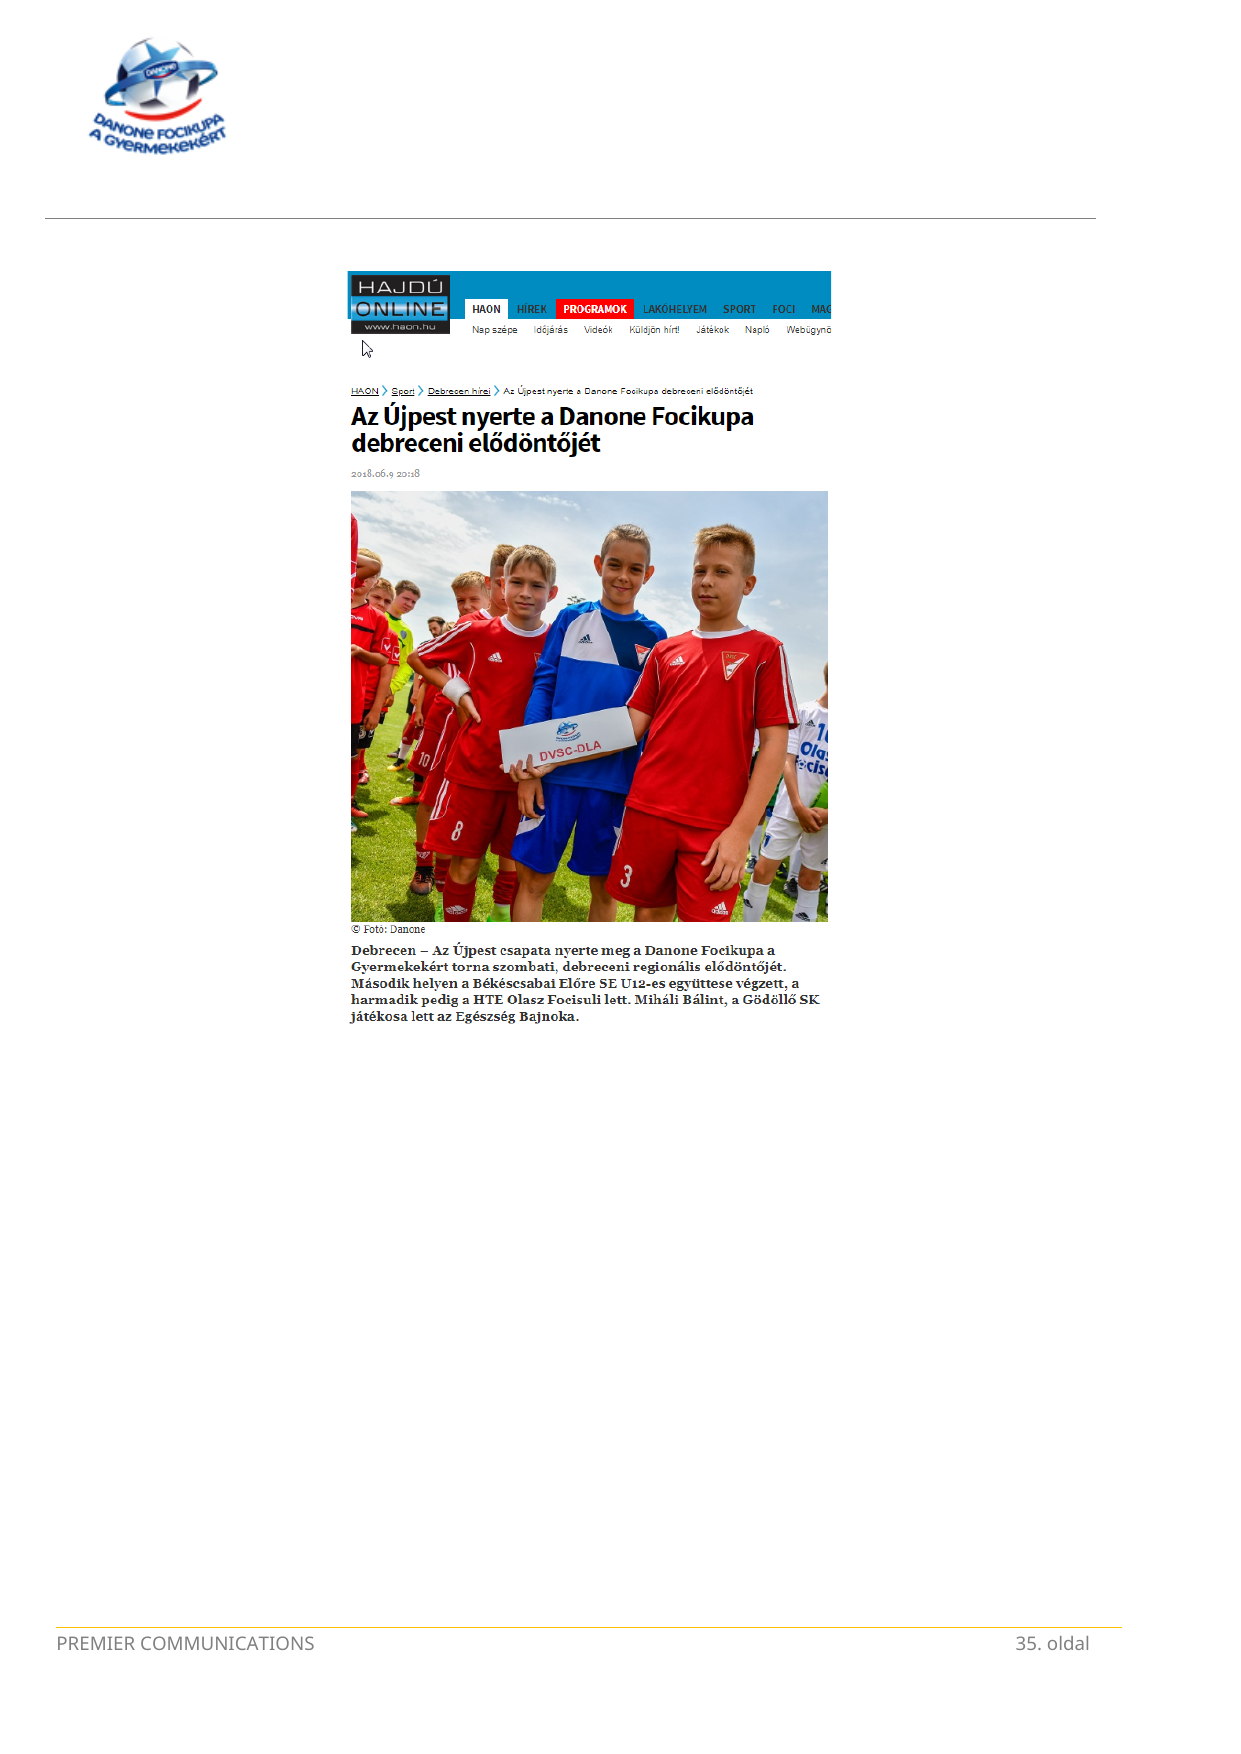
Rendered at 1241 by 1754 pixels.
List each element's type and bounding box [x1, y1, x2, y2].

picture [347, 276, 832, 1024]
picture [813, 306, 821, 312]
picture [85, 29, 235, 169]
